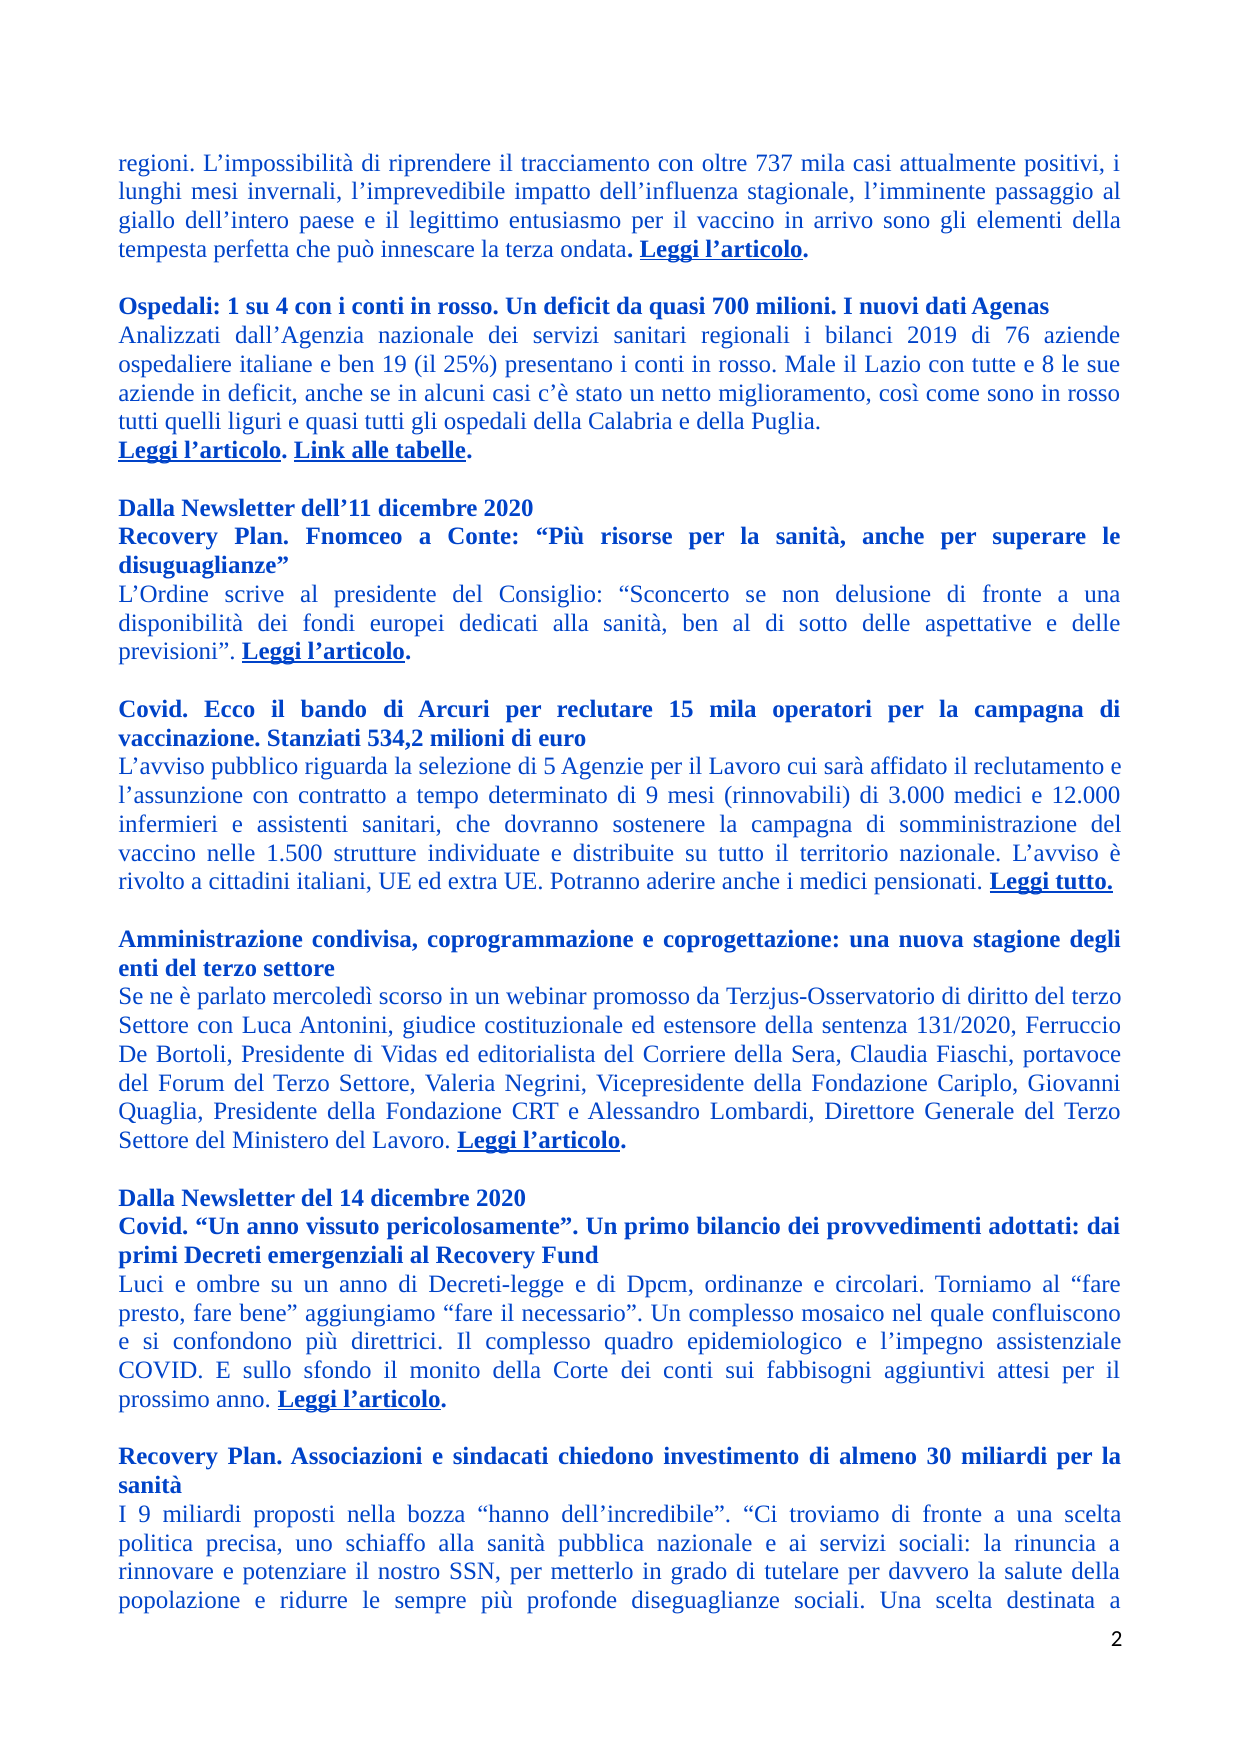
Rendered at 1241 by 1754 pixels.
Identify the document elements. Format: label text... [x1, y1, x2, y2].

text Ospedali: 1 su 4 con i conti in rosso. Un deficit da quasi 700 milioni. I nuovi dati Agenas [118, 291, 1122, 320]
text Dalla Newsletter dell’11 dicembre 2020 [118, 493, 1122, 521]
text Covid. “Un anno vissuto pericolosamente”. Un primo bilancio dei provvedimenti adottati: dai primi Decreti emergenziali al Recovery Fund [118, 1211, 1122, 1269]
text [118, 1499, 1122, 1614]
text Analizzati dall’Agenzia nazionale dei servizi sanitari regionali i bilanci 2019 di 76 aziende ospedaliere italiane e ben 19 (il 25%) presentano i conti in rosso. Male il Lazio con tutte e 8 le sue aziende in deficit, anche se in alcuni casi c’è stato un netto miglioramento, così come sono in rosso tutti quelli liguri e quasi tutti gli ospedali della Calabria e della Puglia. [118, 320, 1122, 435]
text Leggi l’articolo. Link alle tabelle. [118, 435, 1122, 464]
text L’Ordine scrive al presidente del Consiglio: “Sconcerto se non delusione di fronte a una disponibilità dei fondi europei dedicati alla sanità, ben al di sotto delle aspettative e delle previsioni”. Leggi l’articolo. [118, 579, 1122, 665]
text Dalla Newsletter del 14 dicembre 2020 [118, 1183, 1122, 1211]
text L’avviso pubblico riguarda la selezione di 5 Agenzie per il Lavoro cui sarà affidato il reclutamento e l’assunzione con contratto a tempo determinato di 9 mesi (rinnovabili) di 3.000 medici e 12.000 infermieri e assistenti sanitari, che dovranno sostenere la campagna di somministrazione del vaccino nelle 1.500 strutture individuate e distribuite su tutto il territorio nazionale. L’avviso è rivolto a cittadini italiani, UE ed extra UE. Potranno aderire anche i medici pensionati. Leggi tutto. [118, 751, 1122, 895]
text Recovery Plan. Fnomceo a Conte: “Più risorse per la sanità, anche per superare le disuguaglianze” [118, 521, 1122, 579]
text Recovery Plan. Associazioni e sindacati chiedono investimento di almeno 30 miliardi per la sanità [118, 1441, 1122, 1499]
text Amministrazione condivisa, coprogrammazione e coprogettazione: una nuova stagione degli enti del terzo settore [118, 924, 1122, 981]
text Luci e ombre su un anno di Decreti-legge e di Dpcm, ordinanze e circolari. Torniamo al “fare presto, fare bene” aggiungiamo “fare il necessario”. Un complesso mosaico nel quale confluiscono e si confondono più direttrici. Il complesso quadro epidemiologico e l’impegno assistenziale COVID. E sullo sfondo il monito della Corte dei conti sui fabbisogni aggiuntivi attesi per il prossimo anno. Leggi l’articolo. [118, 1269, 1122, 1413]
text Se ne è parlato mercoledì scorso in un webinar promosso da Terzjus-Osservatorio di diritto del terzo Settore con Luca Antonini, giudice costituzionale ed estensore della sentenza 131/2020, Ferruccio De Bortoli, Presidente di Vidas ed editorialista del Corriere della Sera, Claudia Fiaschi, portavoce del Forum del Terzo Settore, Valeria Negrini, Vicepresidente della Fondazione Cariplo, Giovanni Quaglia, Presidente della Fondazione CRT e Alessandro Lombardi, Direttore Generale del Terzo Settore del Ministero del Lavoro. Leggi l’articolo. [118, 981, 1122, 1154]
text Covid. Ecco il bando di Arcuri per reclutare 15 mila operatori per la campagna di vaccinazione. Stanziati 534,2 milioni di euro [118, 694, 1122, 751]
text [118, 148, 1122, 263]
